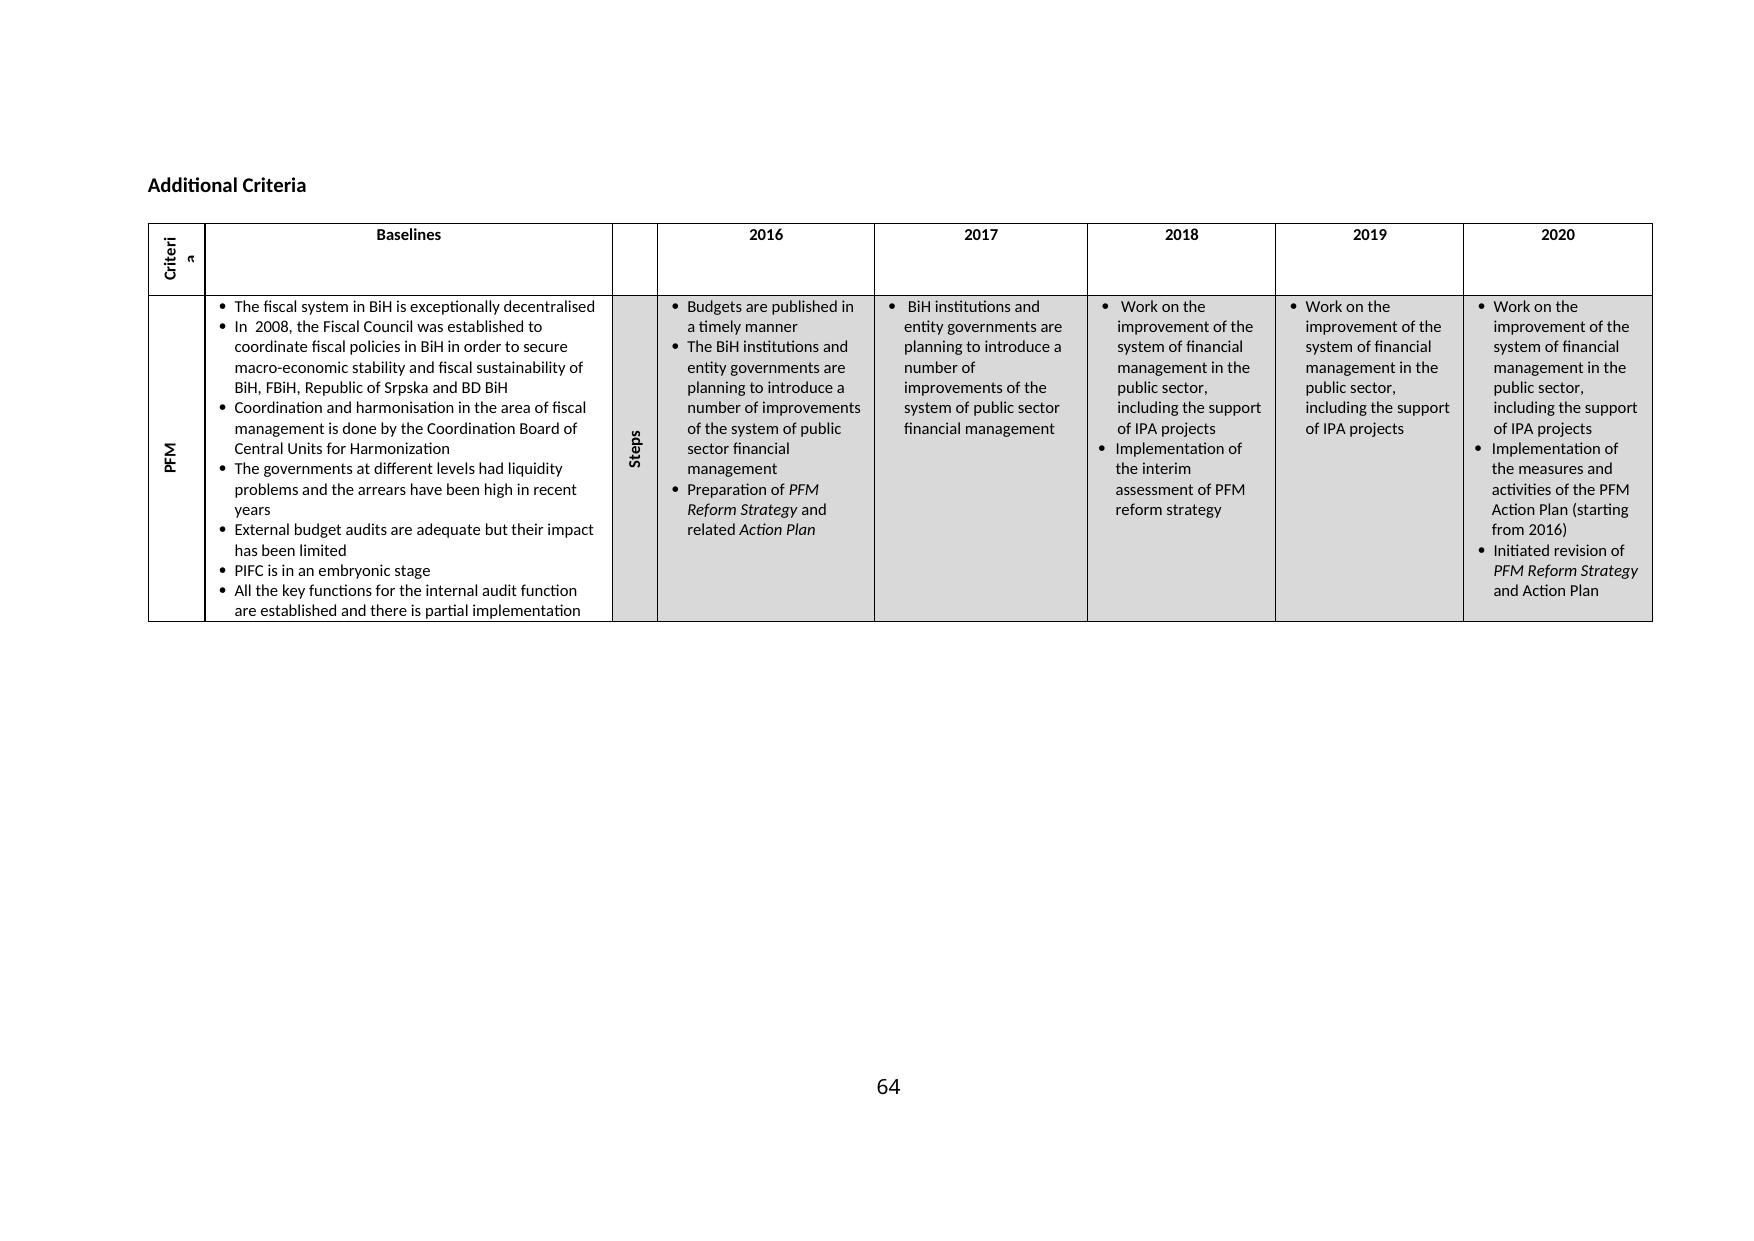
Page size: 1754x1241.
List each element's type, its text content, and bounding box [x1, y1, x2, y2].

table_cell Work on the improvement of the system of financial management in the public sector, including the support of IPA projects Implementation of the interim assessment of PFM reform strategy [1088, 296, 1275, 621]
table_cell The fiscal system in BiH is exceptionally decentralised In 2008, the Fiscal Council was established to coordinate fiscal policies in BiH in order to secure macro-economic stability and fiscal sustainability of BiH, FBiH, Republic of Srpska and BD BiH Coordination and harmonisation in the area of fiscal management is done by the Coordination Board of Central Units for Harmonization The governments at different levels had liquidity problems and the arrears have been high in recent years External budget audits are adequate but their impact has been limited PIFC is in an embryonic stage All the key functions for the internal audit function are established and there is partial implementation [206, 296, 612, 621]
table_cell BiH institutions and entity governments are planning to introduce a number of improvements of the system of public sector financial management [875, 296, 1087, 621]
table_header Baselines [206, 224, 612, 295]
table_header 2018 [1088, 224, 1275, 295]
table_header 2017 [875, 224, 1087, 295]
table_header 2016 [658, 224, 874, 295]
table_cell Budgets are published in a timely manner The BiH institutions and entity governments are planning to introduce a number of improvements of the system of public sector financial management Preparation of PFM Reform Strategy and related Action Plan [658, 296, 874, 621]
table_cell Work on the improvement of the system of financial management in the public sector, including the support of IPA projects [1276, 296, 1463, 621]
table_header [613, 224, 657, 295]
text Additional Criteria [148, 173, 1629, 198]
table_header 2019 [1276, 224, 1463, 295]
table_cell Work on the improvement of the system of financial management in the public sector, including the support of IPA projects Implementation of the measures and activities of the PFM Action Plan (starting from 2016) Initiated revision of PFM Reform Strategy and Action Plan [1464, 296, 1652, 621]
table_cell Steps [613, 296, 657, 621]
table_header Criteria [149, 224, 204, 295]
table_cell PFM [149, 296, 204, 621]
table_header 2020 [1464, 224, 1652, 295]
